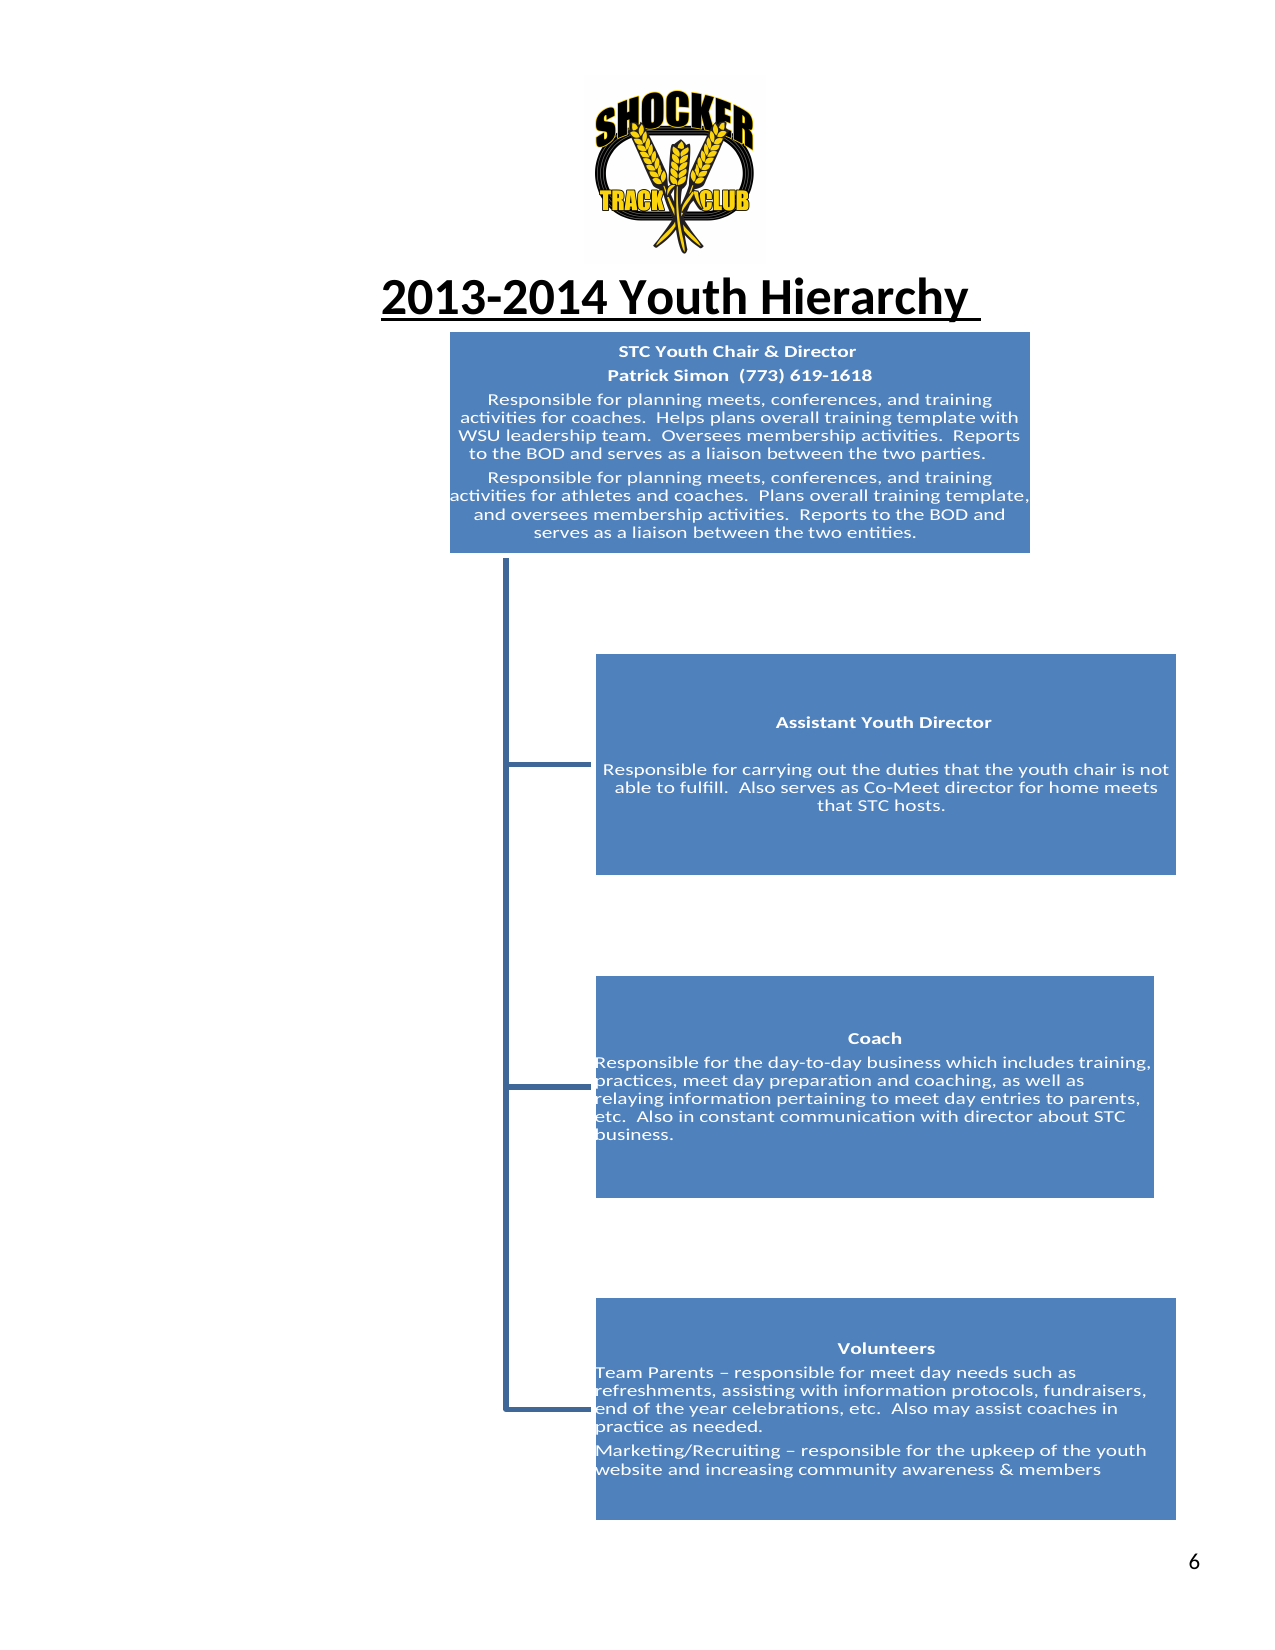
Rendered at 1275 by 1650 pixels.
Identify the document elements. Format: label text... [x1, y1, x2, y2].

picture [583, 75, 767, 264]
text 2013-2014 Youth Hierarchy [150, 264, 1200, 328]
